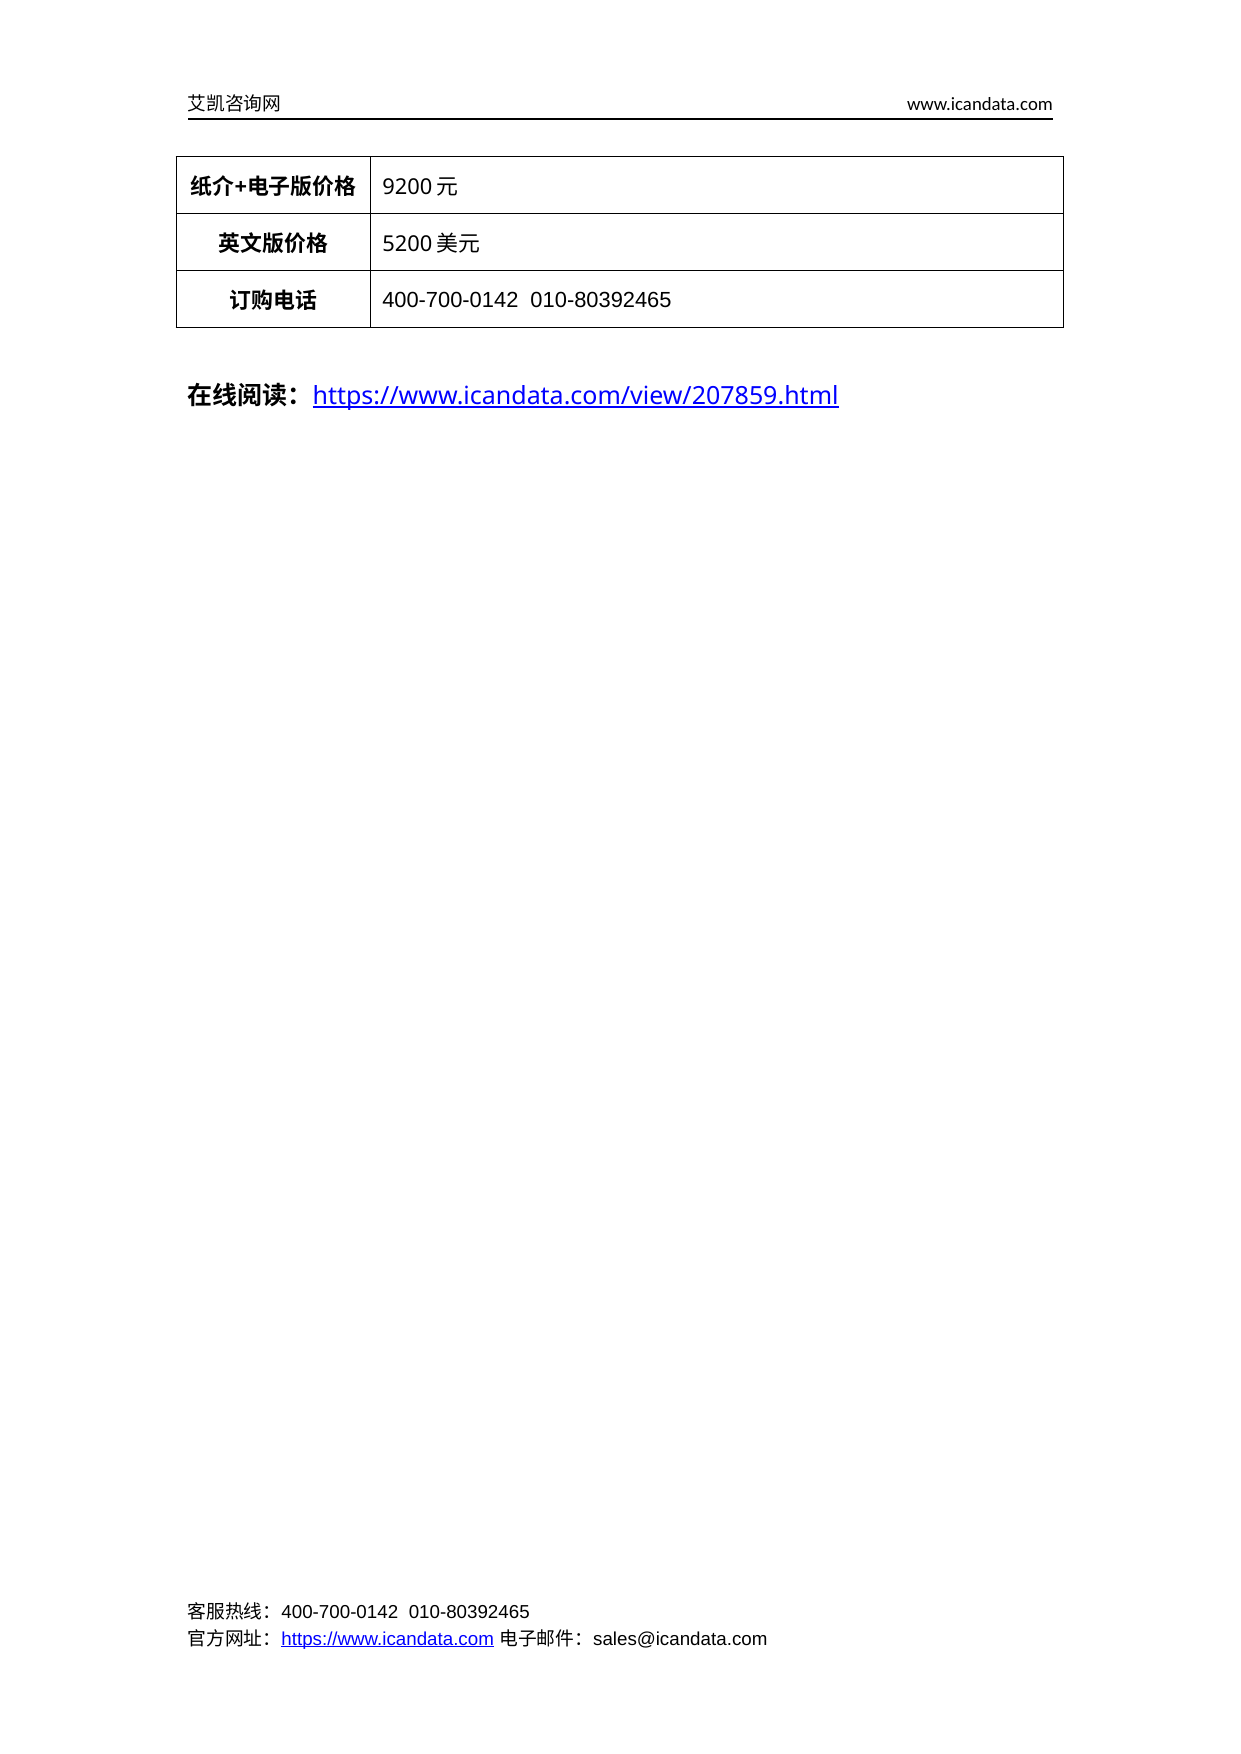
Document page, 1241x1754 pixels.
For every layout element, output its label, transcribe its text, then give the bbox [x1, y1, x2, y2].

table_cell 9200元 [371, 157, 1063, 213]
table_cell 订购电话 [177, 271, 370, 327]
table_cell 英文版价格 [177, 214, 370, 270]
table_cell 400-700-0142 010-80392465 [371, 271, 1063, 327]
text 在线阅读：https://www.icandata.com/view/207859.html [187, 361, 1053, 426]
table_cell 5200美元 [371, 214, 1063, 270]
table_cell 纸介+电子版价格 [177, 157, 370, 213]
